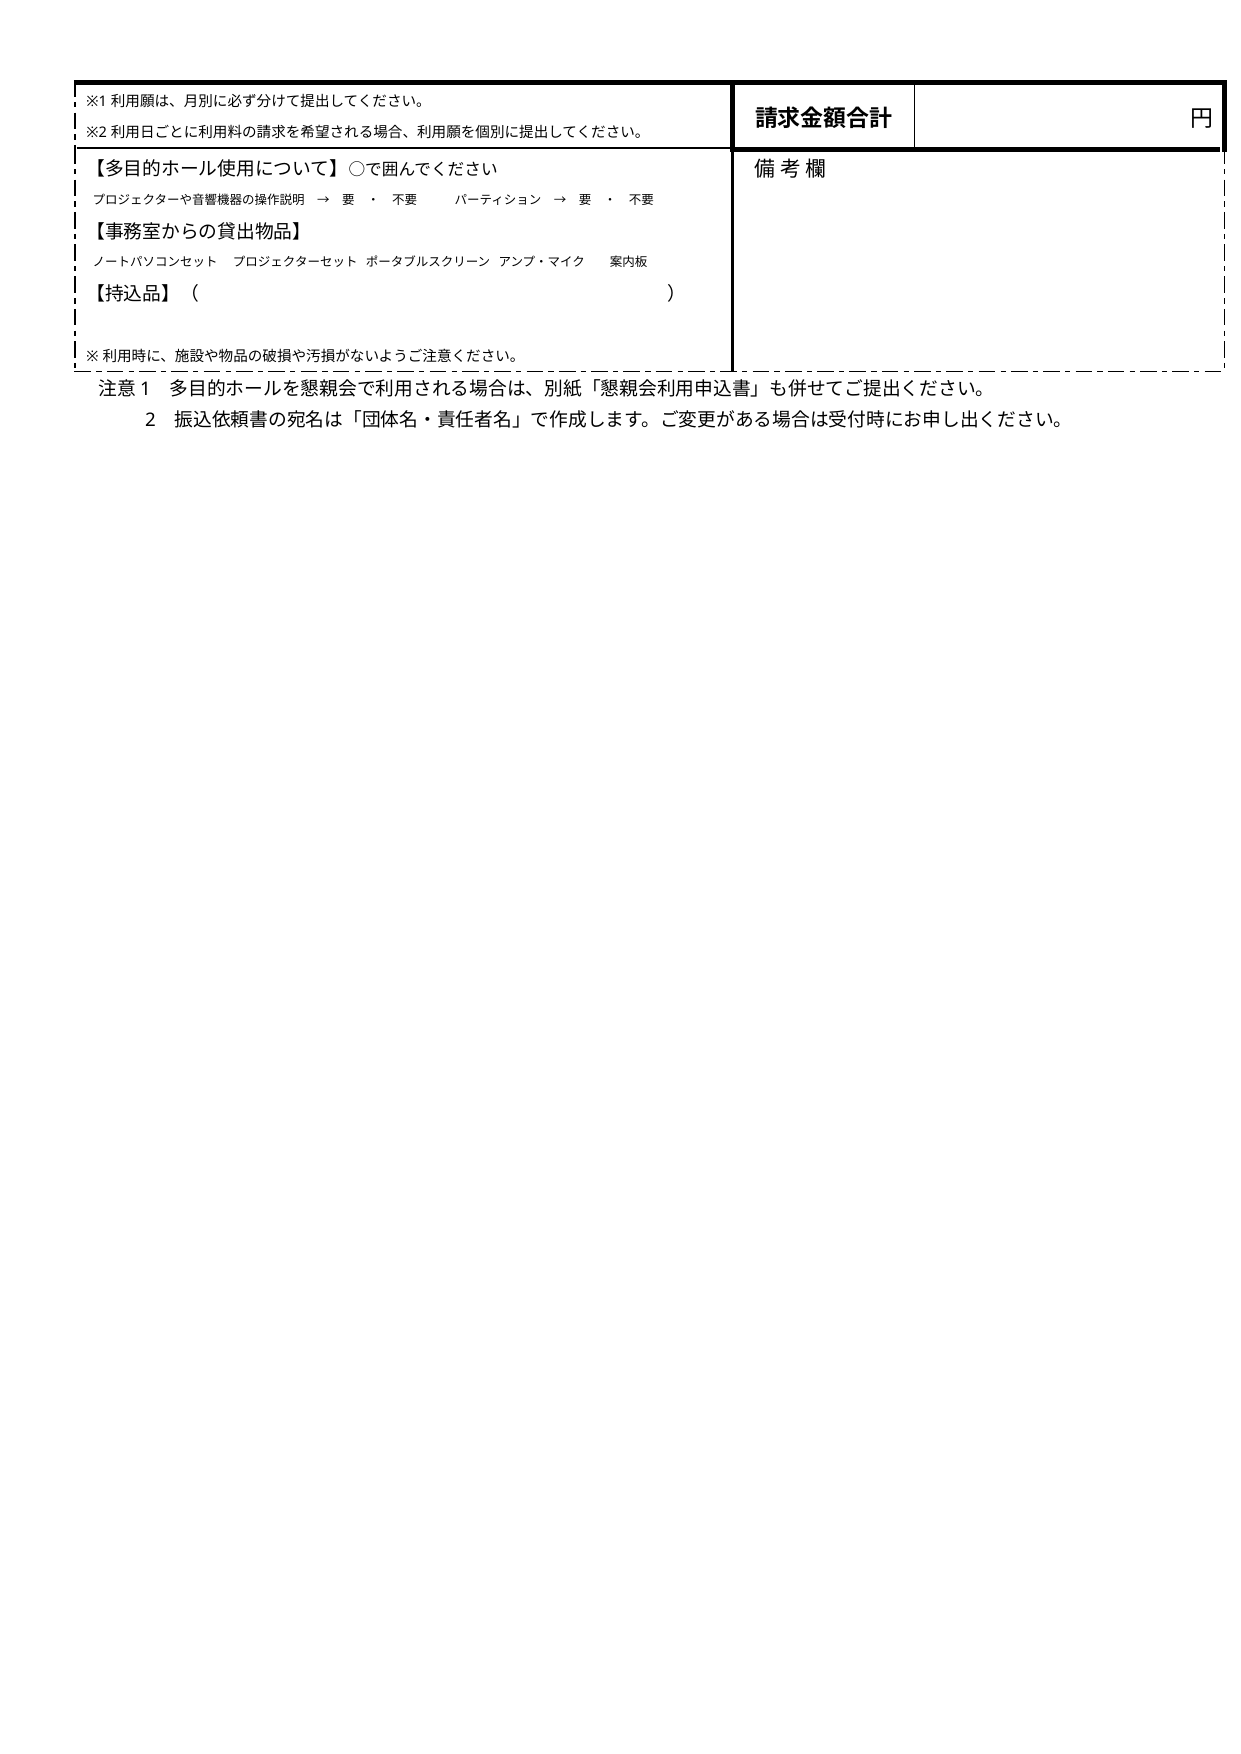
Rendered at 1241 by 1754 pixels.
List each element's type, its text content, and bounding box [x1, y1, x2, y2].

table_cell 請求金額合計 [735, 85, 914, 147]
table_cell 備 考 欄 [734, 147, 1224, 371]
text 注意1 多目的ホールを懇親会で利用される場合は、別紙「懇親会利用申込書」も併せてご提出ください。 [75, 372, 1165, 403]
table_cell 【多目的ホール使用について】○で囲んでください プロジェクターや音響機器の操作説明 → 要 ・ 不要 パーティション → 要 ・ 不要 【事務室からの貸出物品】 ノートパソコンセット プロジェクターセット ポータブルスクリーン アンプ・マイク 案内板 【持込品】（ ） ※ 利用時に、施設や物品の破損や汚損がないようご注意ください。 [75, 148, 731, 371]
table_cell 円 [915, 85, 1222, 147]
table_cell ※1 利用願は、月別に必ず分けて提出してください。 ※2 利用日ごとに利用料の請求を希望される場合、利用願を個別に提出してください。 [75, 85, 730, 147]
text 2 振込依頼書の宛名は「団体名・責任者名」で作成します。ご変更がある場合は受付時にお申し出ください。 [75, 403, 1165, 434]
